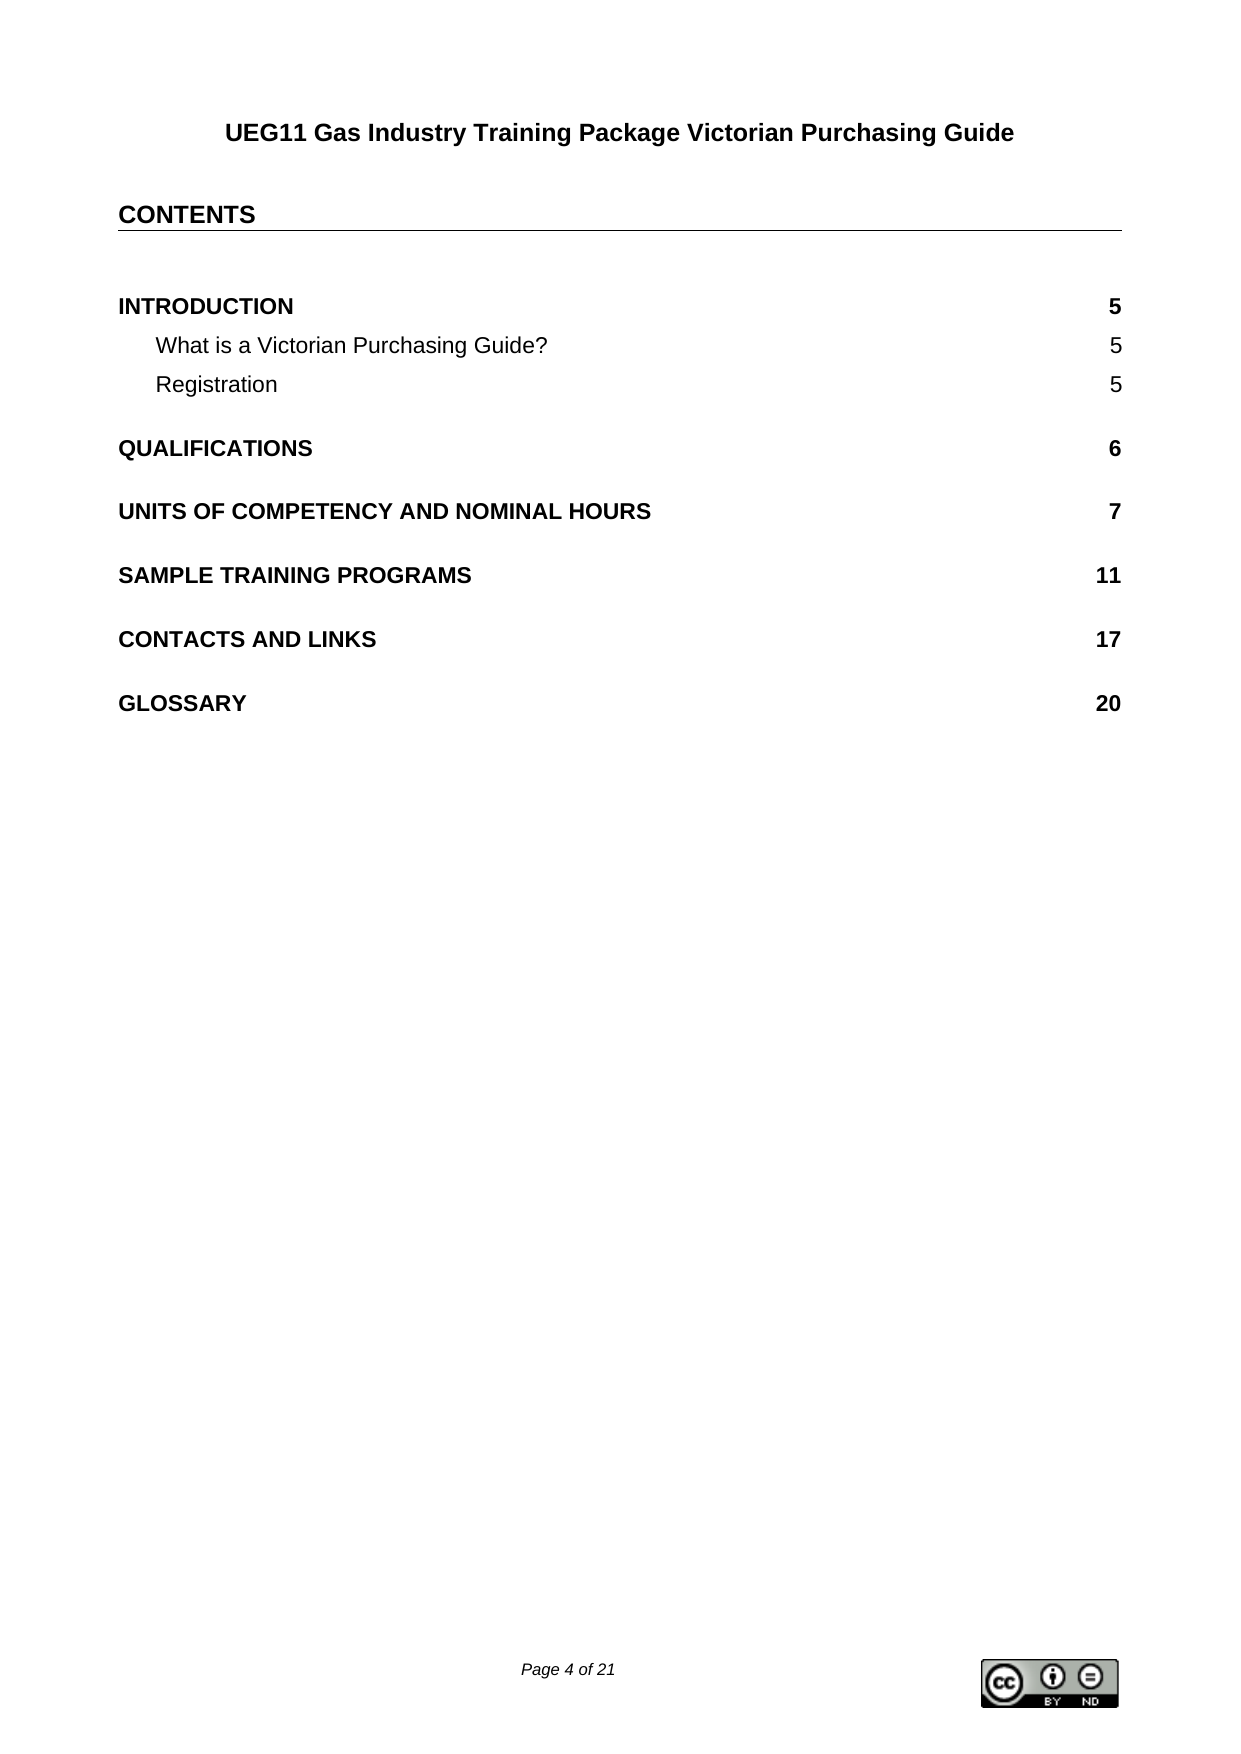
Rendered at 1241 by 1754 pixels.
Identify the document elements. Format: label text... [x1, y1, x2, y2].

text CONTENTS [118, 199, 1122, 230]
text What is a Victorian Purchasing Guide? 5 [155, 332, 1122, 358]
text UEG11 Gas Industry Training Package Victorian Purchasing Guide [118, 118, 1122, 147]
text INTRODUCTION 5 [118, 293, 1122, 319]
text SAMPLE TRAINING PROGRAMS 11 [118, 562, 1122, 588]
text GLOSSARY 20 [118, 690, 1122, 716]
text QUALIFICATIONS 6 [118, 434, 1122, 461]
text CONTACTS AND LINKS 17 [118, 626, 1122, 652]
text UNITS OF COMPETENCY AND NOMINAL HOURS 7 [118, 498, 1122, 525]
text Registration 5 [155, 371, 1122, 397]
picture [981, 1659, 1119, 1706]
